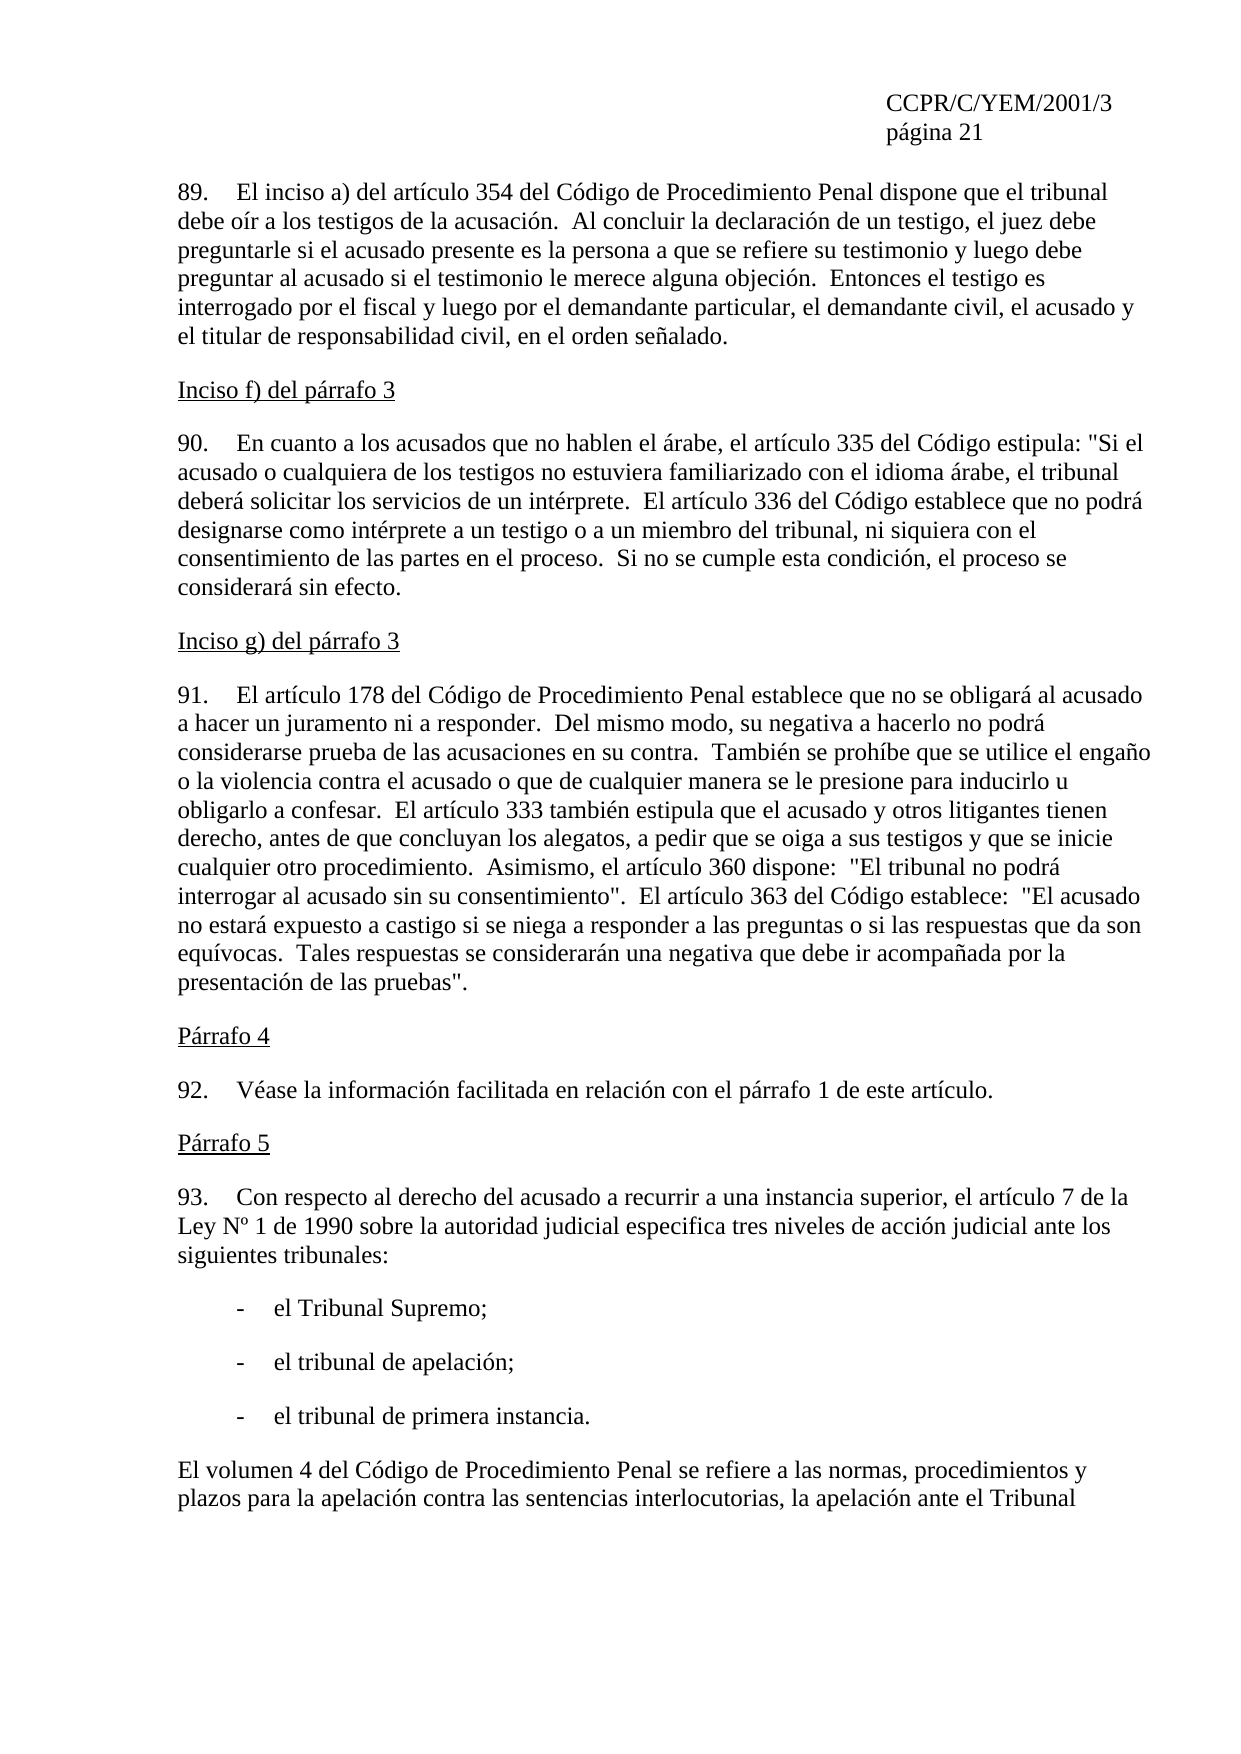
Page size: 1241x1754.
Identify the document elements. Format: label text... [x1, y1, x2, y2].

text Inciso g) del párrafo 3 [177, 626, 1152, 655]
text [177, 1455, 1152, 1512]
text 93. Con respecto al derecho del acusado a recurrir a una instancia superior, el artículo 7 de la Ley Nº 1 de 1990 sobre la autoridad judicial especifica tres niveles de acción judicial ante los siguientes tribunales: [177, 1182, 1152, 1268]
text - el tribunal de apelación; [236, 1347, 1152, 1376]
text 91. El artículo 178 del Código de Procedimiento Penal establece que no se obligará al acusado a hacer un juramento ni a responder. Del mismo modo, su negativa a hacerlo no podrá considerarse prueba de las acusaciones en su contra. También se prohíbe que se utilice el engaño o la violencia contra el acusado o que de cualquier manera se le presione para inducirlo u obligarlo a confesar. El artículo 333 también estipula que el acusado y otros litigantes tienen derecho, antes de que concluyan los alegatos, a pedir que se oiga a sus testigos y que se inicie cualquier otro procedimiento. Asimismo, el artículo 360 dispone: "El tribunal no podrá interrogar al acusado sin su consentimiento". El artículo 363 del Código establece: "El acusado no estará expuesto a castigo si se niega a responder a las preguntas o si las respuestas que da son equívocas. Tales respuestas se considerarán una negativa que debe ir acompañada por la presentación de las pruebas". [177, 680, 1152, 996]
text 92. Véase la información facilitada en relación con el párrafo 1 de este artículo. [177, 1075, 1152, 1103]
text Párrafo 4 [177, 1021, 1152, 1050]
text - el Tribunal Supremo; [236, 1293, 1152, 1322]
text Inciso f) del párrafo 3 [177, 375, 1152, 403]
text 89. El inciso a) del artículo 354 del Código de Procedimiento Penal dispone que el tribunal debe oír a los testigos de la acusación. Al concluir la declaración de un testigo, el juez debe preguntarle si el acusado presente es la persona a que se refiere su testimonio y luego debe preguntar al acusado si el testimonio le merece alguna objeción. Entonces el testigo es interrogado por el fiscal y luego por el demandante particular, el demandante civil, el acusado y el titular de responsabilidad civil, en el orden señalado. [177, 177, 1152, 350]
text - el tribunal de primera instancia. [236, 1401, 1152, 1430]
text Párrafo 5 [177, 1128, 1152, 1157]
text 90. En cuanto a los acusados que no hablen el árabe, el artículo 335 del Código estipula: "Si el acusado o cualquiera de los testigos no estuviera familiarizado con el idioma árabe, el tribunal deberá solicitar los servicios de un intérprete. El artículo 336 del Código establece que no podrá designarse como intérprete a un testigo o a un miembro del tribunal, ni siquiera con el consentimiento de las partes en el proceso. Si no se cumple esta condición, el proceso se considerará sin efecto. [177, 428, 1152, 601]
